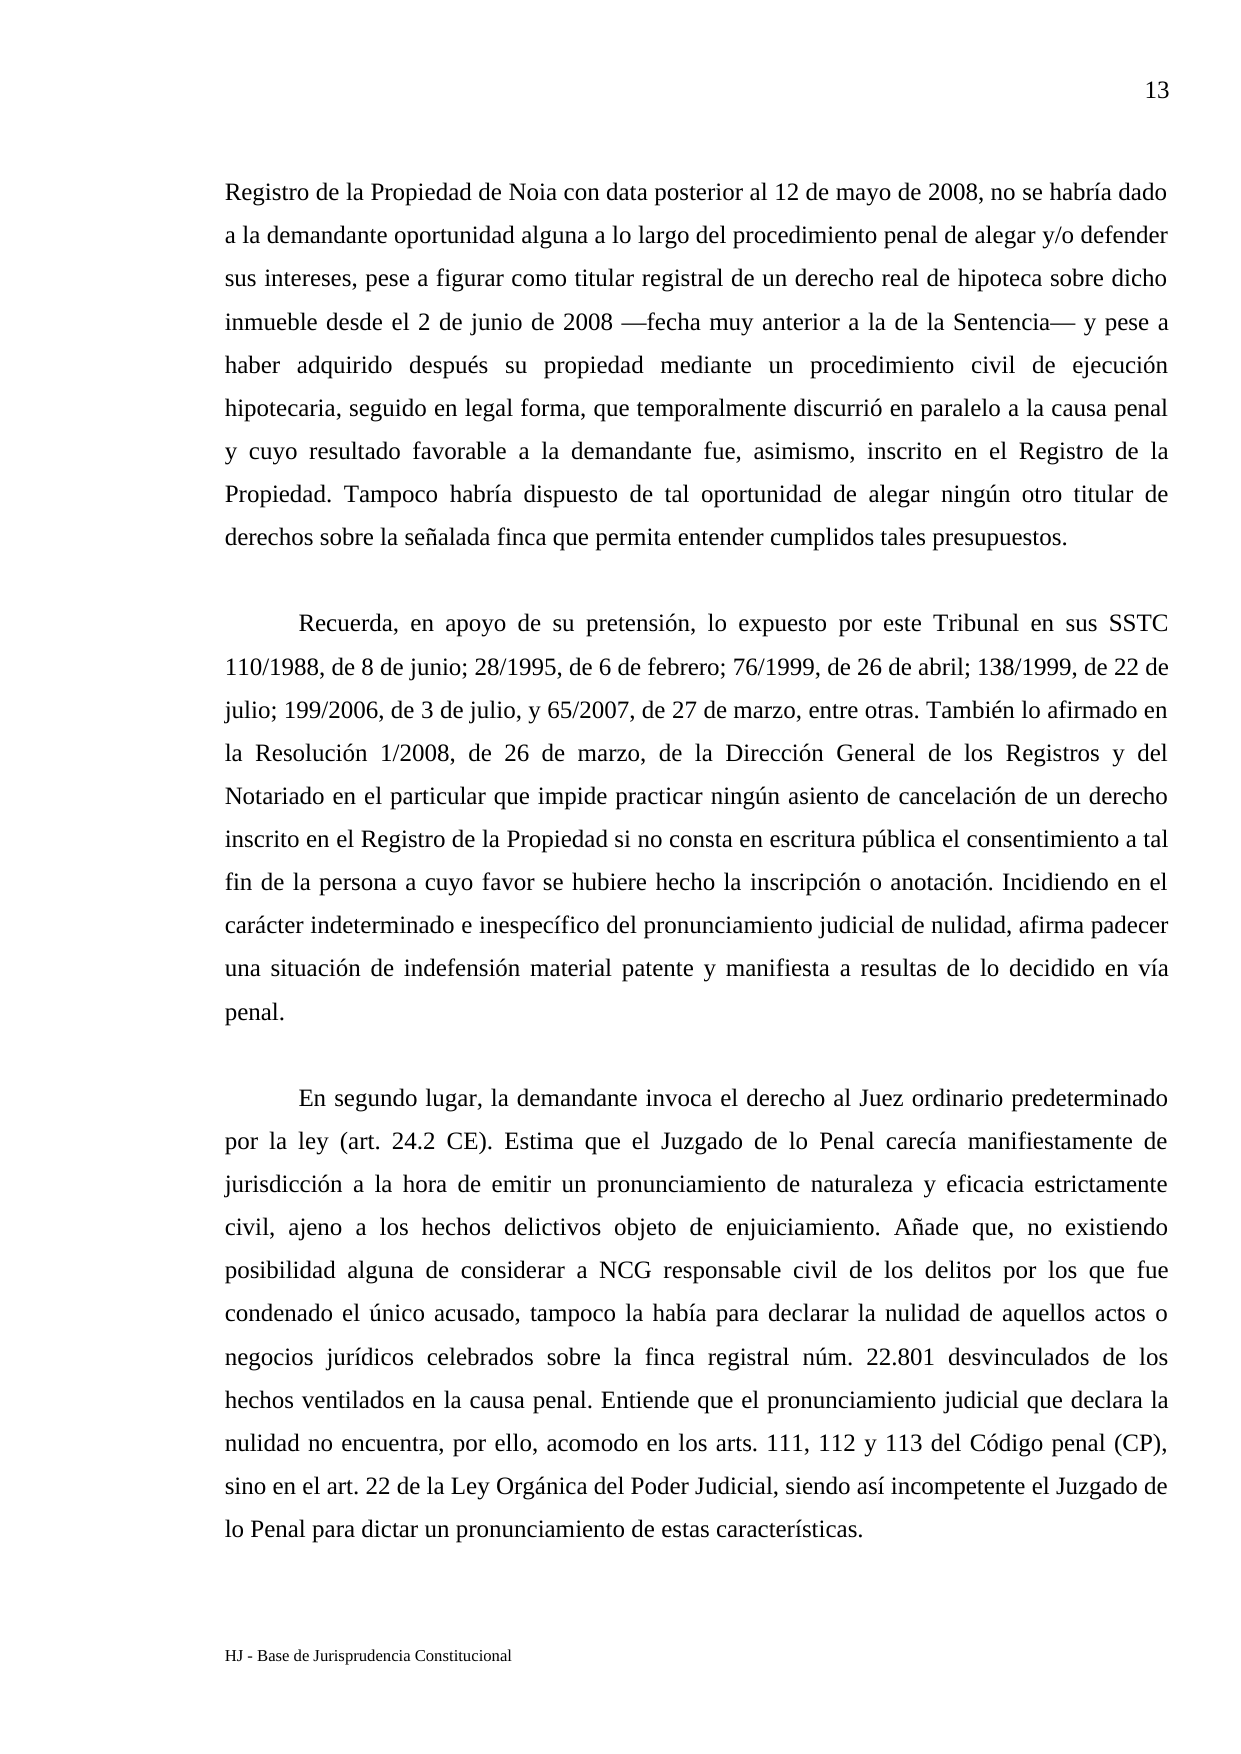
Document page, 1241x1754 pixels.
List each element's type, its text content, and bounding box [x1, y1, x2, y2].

text En segundo lugar, la demandante invoca el derecho al Juez ordinario predeterminado por la ley (art. 24.2 CE). Estima que el Juzgado de lo Penal carecía manifiestamente de jurisdicción a la hora de emitir un pronunciamiento de naturaleza y eficacia estrictamente civil, ajeno a los hechos delictivos objeto de enjuiciamiento. Añade que, no existiendo posibilidad alguna de considerar a NCG responsable civil de los delitos por los que fue condenado el único acusado, tampoco la había para declarar la nulidad de aquellos actos o negocios jurídicos celebrados sobre la finca registral núm. 22.801 desvinculados de los hechos ventilados en la causa penal. Entiende que el pronunciamiento judicial que declara la nulidad no encuentra, por ello, acomodo en los arts. 111, 112 y 113 del Código penal (CP), sino en el art. 22 de la Ley Orgánica del Poder Judicial, siendo así incompetente el Juzgado de lo Penal para dictar un pronunciamiento de estas características. [224, 1083, 1169, 1543]
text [224, 177, 1169, 551]
text Recuerda, en apoyo de su pretensión, lo expuesto por este Tribunal en sus SSTC 110/1988, de 8 de junio; 28/1995, de 6 de febrero; 76/1999, de 26 de abril; 138/1999, de 22 de julio; 199/2006, de 3 de julio, y 65/2007, de 27 de marzo, entre otras. También lo afirmado en la Resolución 1/2008, de 26 de marzo, de la Dirección General de los Registros y del Notariado en el particular que impide practicar ningún asiento de cancelación de un derecho inscrito en el Registro de la Propiedad si no consta en escritura pública el consentimiento a tal fin de la persona a cuyo favor se hubiere hecho la inscripción o anotación. Incidiendo en el carácter indeterminado e inespecífico del pronunciamiento judicial de nulidad, afirma padecer una situación de indefensión material patente y manifiesta a resultas de lo decidido en vía penal. [224, 608, 1169, 1025]
